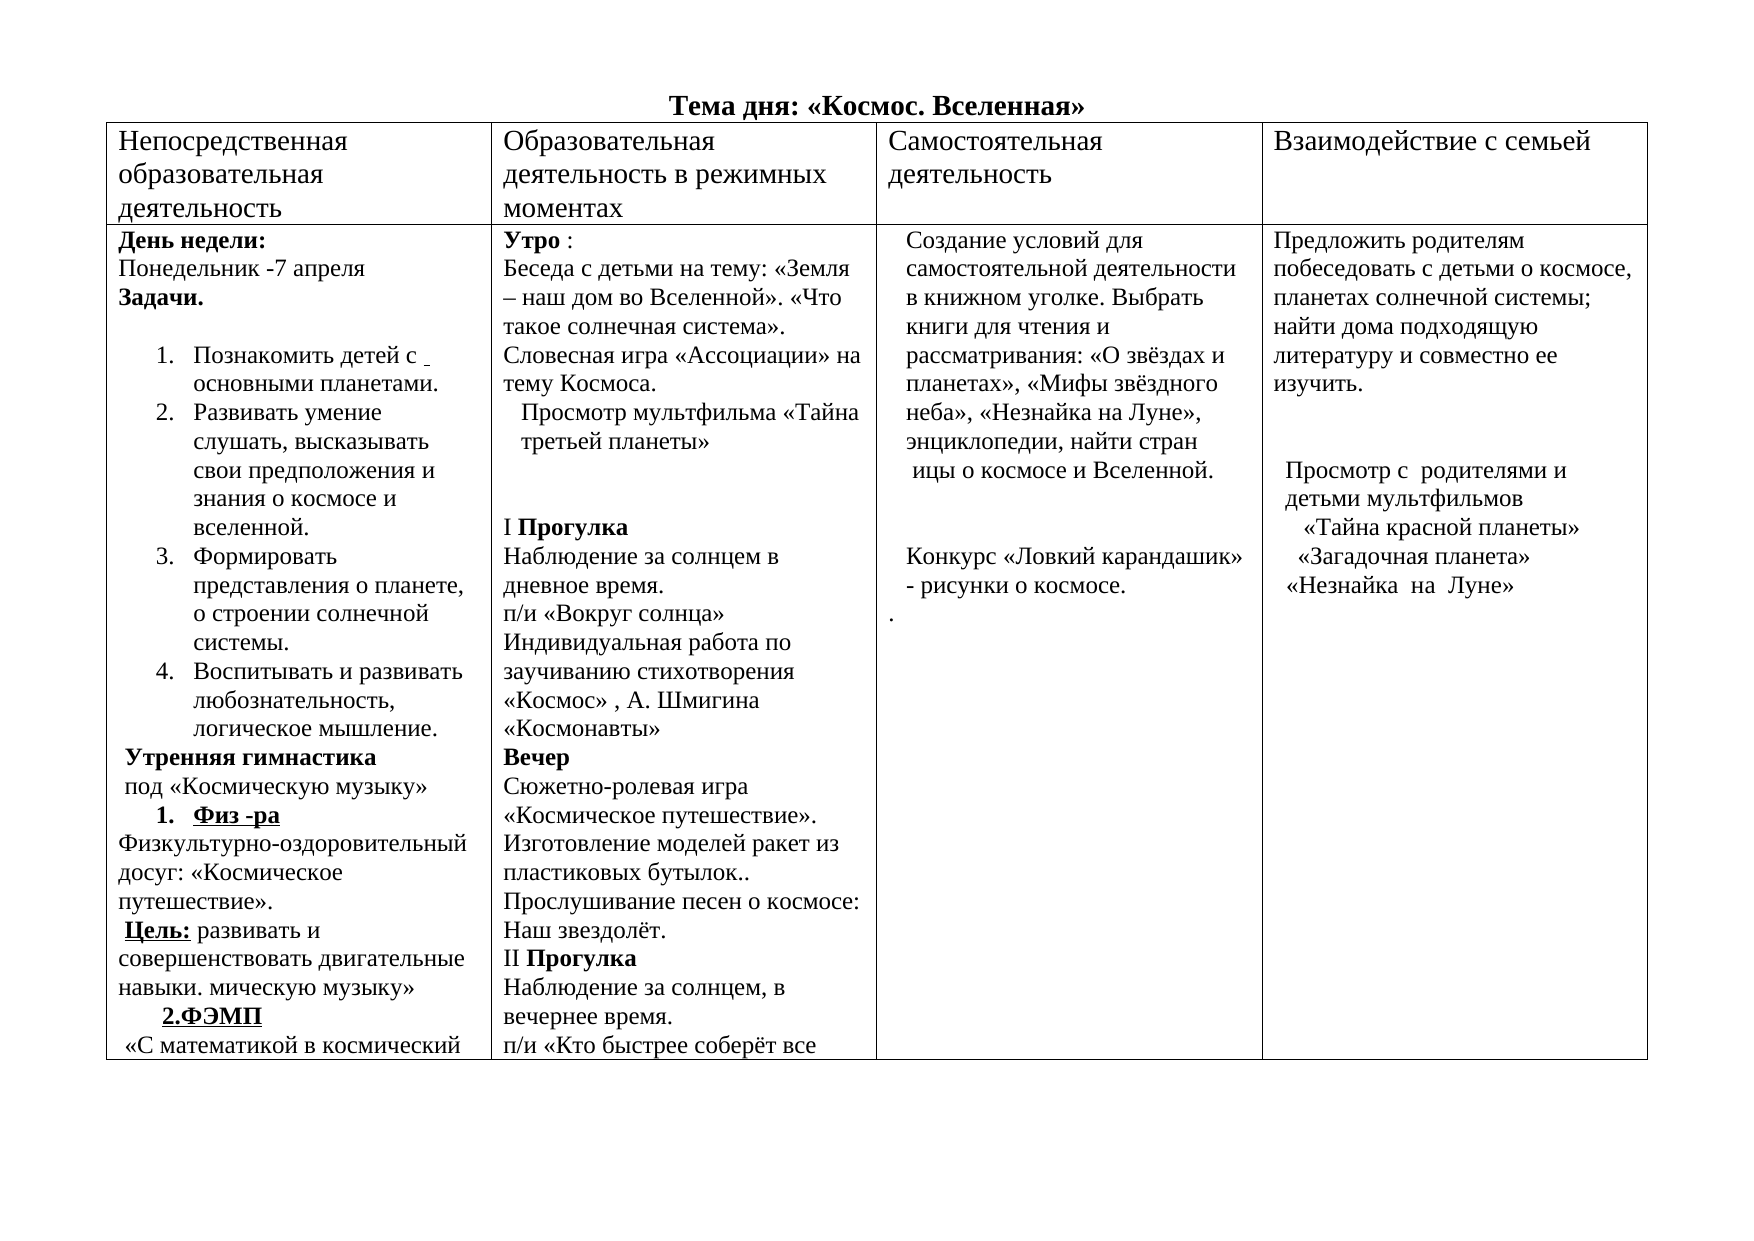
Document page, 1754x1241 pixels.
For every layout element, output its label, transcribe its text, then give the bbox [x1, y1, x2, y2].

table_header Образовательная деятельность в режимных моментах [492, 123, 876, 224]
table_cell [107, 225, 491, 1058]
text Тема дня: «Космос. Вселенная» [118, 88, 1636, 122]
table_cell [492, 225, 876, 1058]
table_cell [877, 225, 1262, 1058]
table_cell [1263, 225, 1647, 1058]
table_header Самостоятельная деятельность [877, 123, 1262, 224]
table_header Непосредственная образовательная деятельность [107, 123, 491, 224]
table_header Взаимодействие с семьей [1263, 123, 1647, 224]
